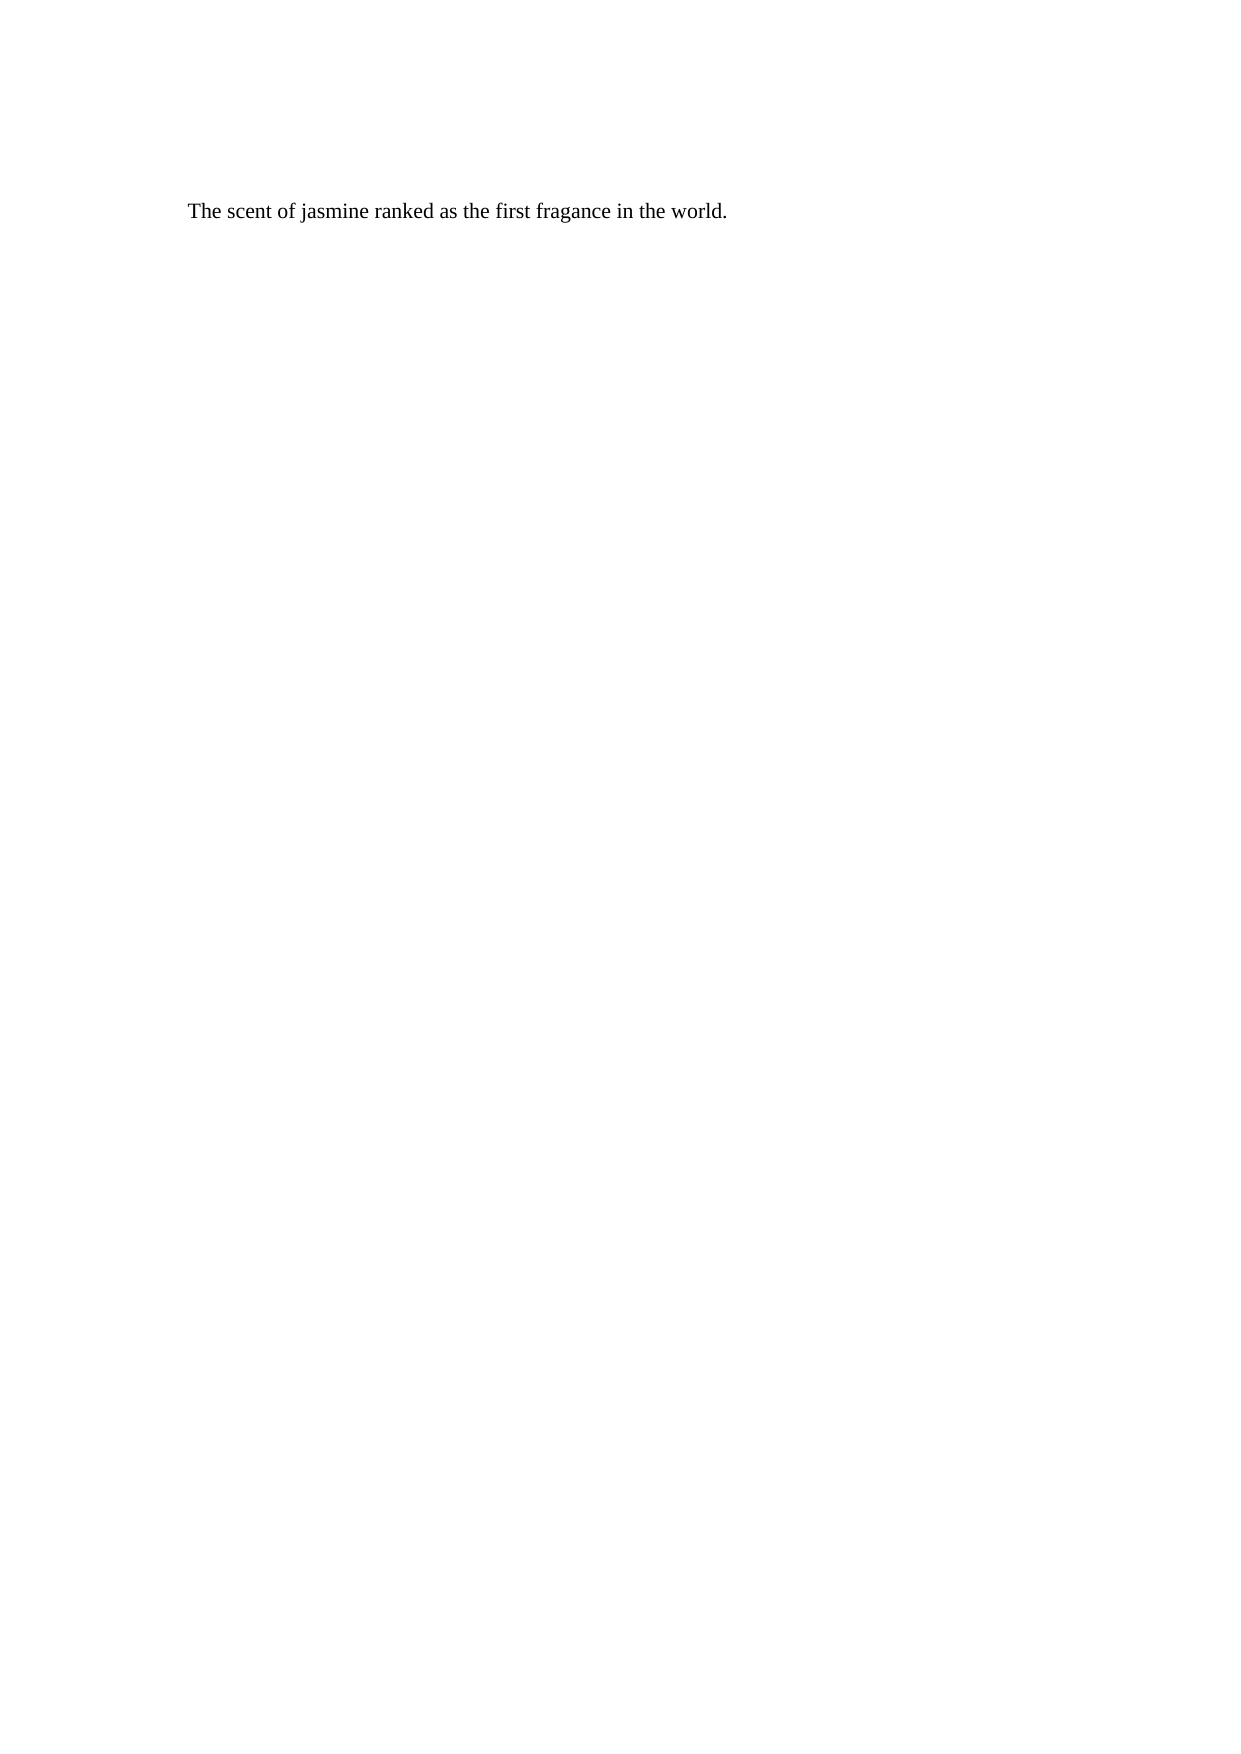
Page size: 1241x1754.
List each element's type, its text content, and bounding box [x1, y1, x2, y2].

text The scent of jasmine ranked as the first fragance in the world. [187, 194, 1053, 227]
